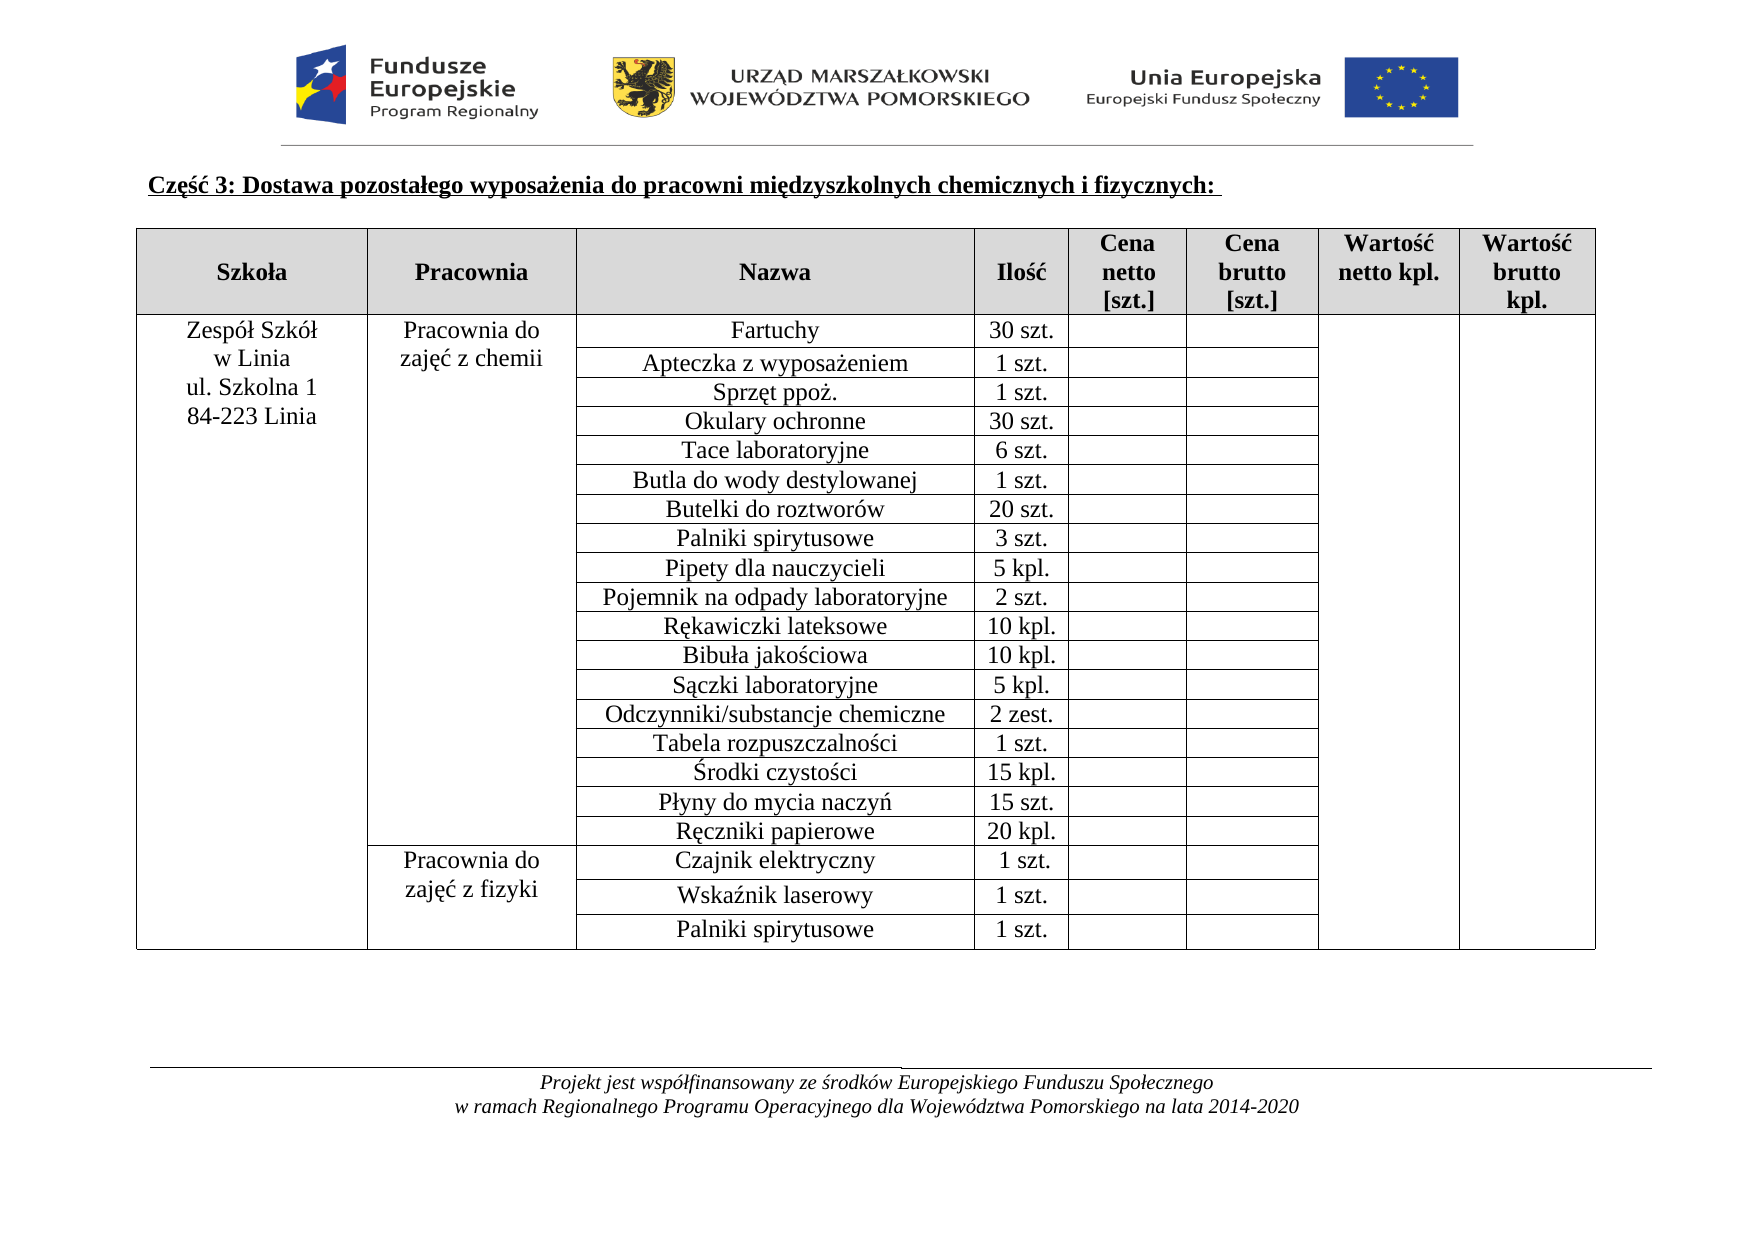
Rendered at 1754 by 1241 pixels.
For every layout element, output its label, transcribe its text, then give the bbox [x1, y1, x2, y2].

table_cell [1069, 846, 1186, 879]
table_cell 5 kpl. [975, 670, 1068, 698]
table_cell [1069, 583, 1186, 611]
table_cell [1069, 700, 1186, 728]
table_cell [1069, 787, 1186, 816]
table_cell 1 szt. [975, 846, 1068, 879]
table_header Cena netto [szt.] [1069, 229, 1186, 314]
table_cell Apteczka z wyposażeniem [577, 348, 974, 376]
table_cell [1069, 641, 1186, 669]
table_cell [1187, 758, 1318, 786]
table_header Nazwa [577, 229, 974, 314]
table_cell 1 szt. [975, 465, 1068, 493]
table_cell [1069, 817, 1186, 845]
table_cell 1 szt. [975, 915, 1068, 948]
table_cell 5 kpl. [975, 553, 1068, 581]
table_cell Fartuchy [577, 315, 974, 347]
table_cell [1187, 348, 1318, 376]
table_header Pracownia [368, 229, 576, 314]
table_cell [1187, 846, 1318, 879]
table_cell [1187, 612, 1318, 640]
table_cell [1187, 465, 1318, 493]
table_cell 10 kpl. [975, 641, 1068, 669]
text Część 3: Dostawa pozostałego wyposażenia do pracowni międzyszkolnych chemicznych i fizycznych: [148, 170, 1606, 199]
table_header Wartość brutto kpl. [1460, 229, 1595, 314]
table_cell [1187, 729, 1318, 757]
table_cell Sprzęt ppoż. [577, 378, 974, 406]
table_header Cena brutto [szt.] [1187, 229, 1318, 314]
table_header Szkoła [137, 229, 367, 314]
table_cell 1 szt. [975, 378, 1068, 406]
table_cell [1069, 465, 1186, 493]
table_cell 1 szt. [975, 729, 1068, 757]
table_cell 15 szt. [975, 787, 1068, 816]
table_cell Pracownia do zajęć z chemii [368, 315, 576, 845]
table_cell [1069, 880, 1186, 914]
table_cell [1187, 583, 1318, 611]
table_cell Butelki do roztworów [577, 495, 974, 523]
table_cell Czajnik elektryczny [577, 846, 974, 879]
table_cell [1187, 524, 1318, 552]
table_cell Tabela rozpuszczalności [577, 729, 974, 757]
table_cell 10 kpl. [975, 612, 1068, 640]
table_cell Pojemnik na odpady laboratoryjne [577, 583, 974, 611]
table_cell 1 szt. [975, 348, 1068, 376]
table_cell [1187, 641, 1318, 669]
table_cell [1187, 407, 1318, 435]
table_cell [1187, 817, 1318, 845]
table_cell Rękawiczki lateksowe [577, 612, 974, 640]
table_cell [1187, 915, 1318, 948]
table_header Wartość netto kpl. [1319, 229, 1459, 314]
table_cell [1187, 495, 1318, 523]
table_cell Zespół Szkół w Linia ul. Szkolna 1 84-223 Linia [137, 315, 367, 948]
table_cell [1187, 378, 1318, 406]
table_cell Płyny do mycia naczyń [577, 787, 974, 816]
table_cell [1069, 436, 1186, 464]
table_cell [1069, 670, 1186, 698]
table_cell 3 szt. [975, 524, 1068, 552]
table_cell [1069, 495, 1186, 523]
table_cell [1187, 436, 1318, 464]
table_cell Środki czystości [577, 758, 974, 786]
table_cell [1069, 315, 1186, 347]
table_cell Pracownia do zajęć z fizyki [368, 846, 576, 948]
table_cell [1069, 915, 1186, 948]
table_cell 2 zest. [975, 700, 1068, 728]
table_cell 1 szt. [975, 880, 1068, 914]
table_cell [1069, 729, 1186, 757]
table_cell Sączki laboratoryjne [577, 670, 974, 698]
table_cell 30 szt. [975, 315, 1068, 347]
table_cell Bibuła jakościowa [577, 641, 974, 669]
table_cell 15 kpl. [975, 758, 1068, 786]
table_cell [1069, 612, 1186, 640]
table_cell Ręczniki papierowe [577, 817, 974, 845]
table_cell 30 szt. [975, 407, 1068, 435]
picture [280, 44, 1474, 146]
table_cell Pipety dla nauczycieli [577, 553, 974, 581]
table_cell Tace laboratoryjne [577, 436, 974, 464]
table_cell [1069, 407, 1186, 435]
table_cell [1187, 880, 1318, 914]
table_cell [1460, 315, 1595, 948]
table_cell 2 szt. [975, 583, 1068, 611]
table_cell Okulary ochronne [577, 407, 974, 435]
table_cell Palniki spirytusowe [577, 915, 974, 948]
table_cell Butla do wody destylowanej [577, 465, 974, 493]
table_cell [1069, 348, 1186, 376]
table_cell 6 szt. [975, 436, 1068, 464]
table_cell [1187, 787, 1318, 816]
table_cell [1069, 524, 1186, 552]
table_header Ilość [975, 229, 1068, 314]
table_cell [1187, 670, 1318, 698]
table_cell [1319, 315, 1459, 948]
table_cell Wskaźnik laserowy [577, 880, 974, 914]
table_cell Odczynniki/substancje chemiczne [577, 700, 974, 728]
table_cell 20 szt. [975, 495, 1068, 523]
table_cell [1069, 553, 1186, 581]
table_cell [1069, 378, 1186, 406]
table_cell [1069, 758, 1186, 786]
table_cell [1187, 315, 1318, 347]
table_cell [1187, 553, 1318, 581]
table_cell [1187, 700, 1318, 728]
table_cell 20 kpl. [975, 817, 1068, 845]
table_cell Palniki spirytusowe [577, 524, 974, 552]
